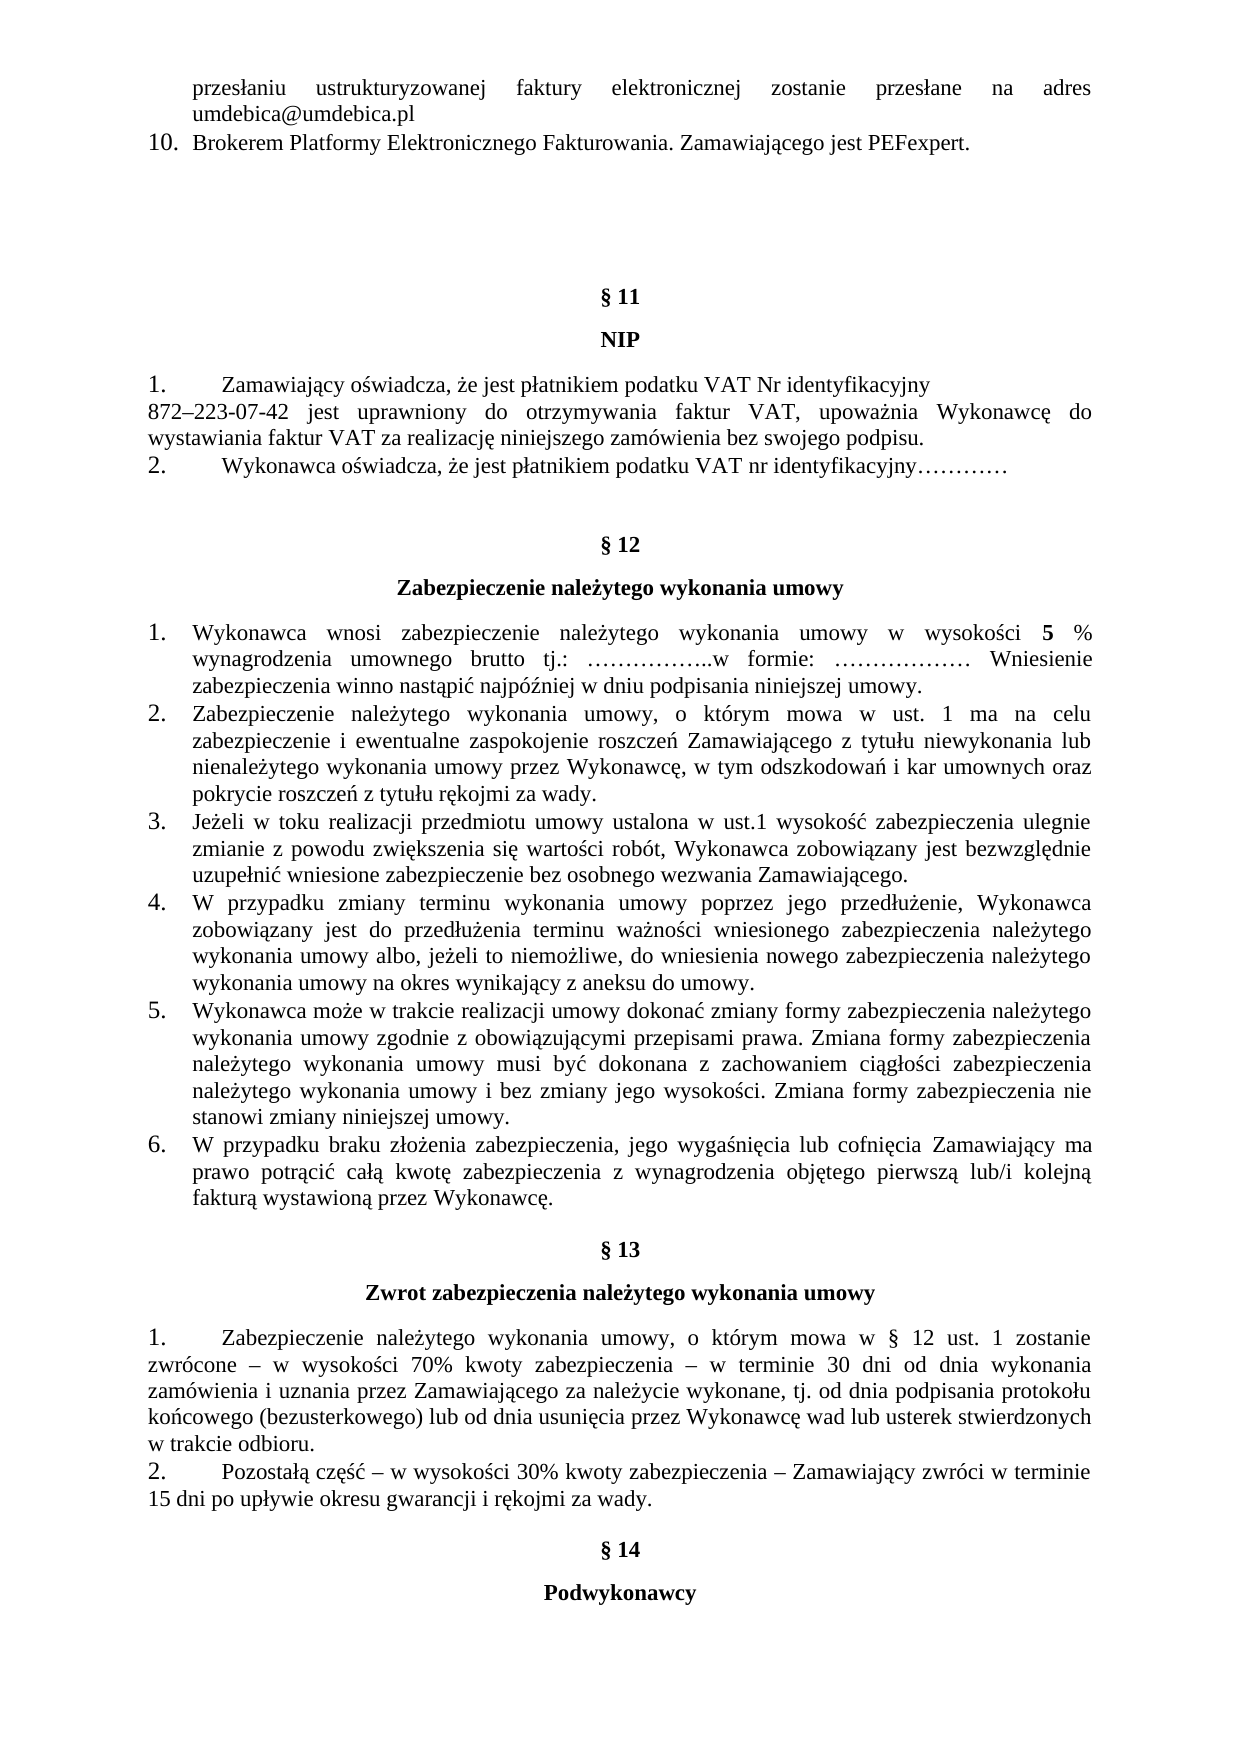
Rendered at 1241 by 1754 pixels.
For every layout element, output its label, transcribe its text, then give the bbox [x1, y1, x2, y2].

text § 11 [148, 283, 1093, 309]
text § 12 [148, 531, 1093, 557]
text Zwrot zabezpieczenia należytego wykonania umowy [148, 1279, 1093, 1305]
text NIP [148, 326, 1093, 352]
list Zabezpieczenie należytego wykonania umowy, o którym mowa w ust. 1 ma na celu zabezpieczenie i ewentualne zaspokojenie roszczeń Zamawiającego z tytułu niewykonania lub nienależytego wykonania umowy przez Wykonawcę, w tym odszkodowań i kar umownych oraz pokrycie roszczeń z tytułu rękojmi za wady. [148, 698, 1093, 806]
list W przypadku braku złożenia zabezpieczenia, jego wygaśnięcia lub cofnięcia Zamawiający ma prawo potrącić całą kwotę zabezpieczenia z wynagrodzenia objętego pierwszą lub/i kolejną fakturą wystawioną przez Wykonawcę. [148, 1129, 1093, 1211]
list Wykonawca oświadcza, że jest płatnikiem podatku VAT nr identyfikacyjny………… [148, 451, 1093, 479]
text Podwykonawcy [148, 1579, 1093, 1606]
list Pozostałą część – w wysokości 30% kwoty zabezpieczenia – Zamawiający zwróci w terminie 15 dni po upływie okresu gwarancji i rękojmi za wady. [148, 1456, 1093, 1511]
list Zabezpieczenie należytego wykonania umowy, o którym mowa w § 12 ust. 1 zostanie zwrócone – w wysokości 70% kwoty zabezpieczenia – w terminie 30 dni od dnia wykonania zamówienia i uznania przez Zamawiającego za należycie wykonane, tj. od dnia podpisania protokołu końcowego (bezusterkowego) lub od dnia usunięcia przez Wykonawcę wad lub usterek stwierdzonych w trakcie odbioru. [148, 1322, 1093, 1456]
list Brokerem Platformy Elektronicznego Fakturowania. Zamawiającego jest PEFexpert. [148, 127, 1093, 155]
list Zamawiający oświadcza, że jest płatnikiem podatku VAT Nr identyfikacyjny [148, 369, 1093, 398]
text 872–223-07-42 jest uprawniony do otrzymywania faktur VAT, upoważnia Wykonawcę do wystawiania faktur VAT za realizację niniejszego zamówienia bez swojego podpisu. [148, 398, 1093, 451]
list W przypadku zmiany terminu wykonania umowy poprzez jego przedłużenie, Wykonawca zobowiązany jest do przedłużenia terminu ważności wniesionego zabezpieczenia należytego wykonania umowy albo, jeżeli to niemożliwe, do wniesienia nowego zabezpieczenia należytego wykonania umowy na okres wynikający z aneksu do umowy. [148, 887, 1093, 995]
text § 13 [148, 1236, 1093, 1262]
list Wykonawca może w trakcie realizacji umowy dokonać zmiany formy zabezpieczenia należytego wykonania umowy zgodnie z obowiązującymi przepisami prawa. Zmiana formy zabezpieczenia należytego wykonania umowy musi być dokonana z zachowaniem ciągłości zabezpieczenia należytego wykonania umowy i bez zmiany jego wysokości. Zmiana formy zabezpieczenia nie stanowi zmiany niniejszej umowy. [148, 995, 1093, 1129]
list Wykonawca wnosi zabezpieczenie należytego wykonania umowy w wysokości 5 % wynagrodzenia umownego brutto tj.: ……………..w formie: ……………… Wniesienie zabezpieczenia winno nastąpić najpóźniej w dniu podpisania niniejszej umowy. [148, 617, 1093, 698]
text Zabezpieczenie należytego wykonania umowy [148, 574, 1093, 600]
list Jeżeli w toku realizacji przedmiotu umowy ustalona w ust.1 wysokość zabezpieczenia ulegnie zmianie z powodu zwiększenia się wartości robót, Wykonawca zobowiązany jest bezwzględnie uzupełnić wniesione zabezpieczenie bez osobnego wezwania Zamawiającego. [148, 806, 1093, 887]
text § 14 [148, 1536, 1093, 1562]
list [148, 74, 1093, 127]
